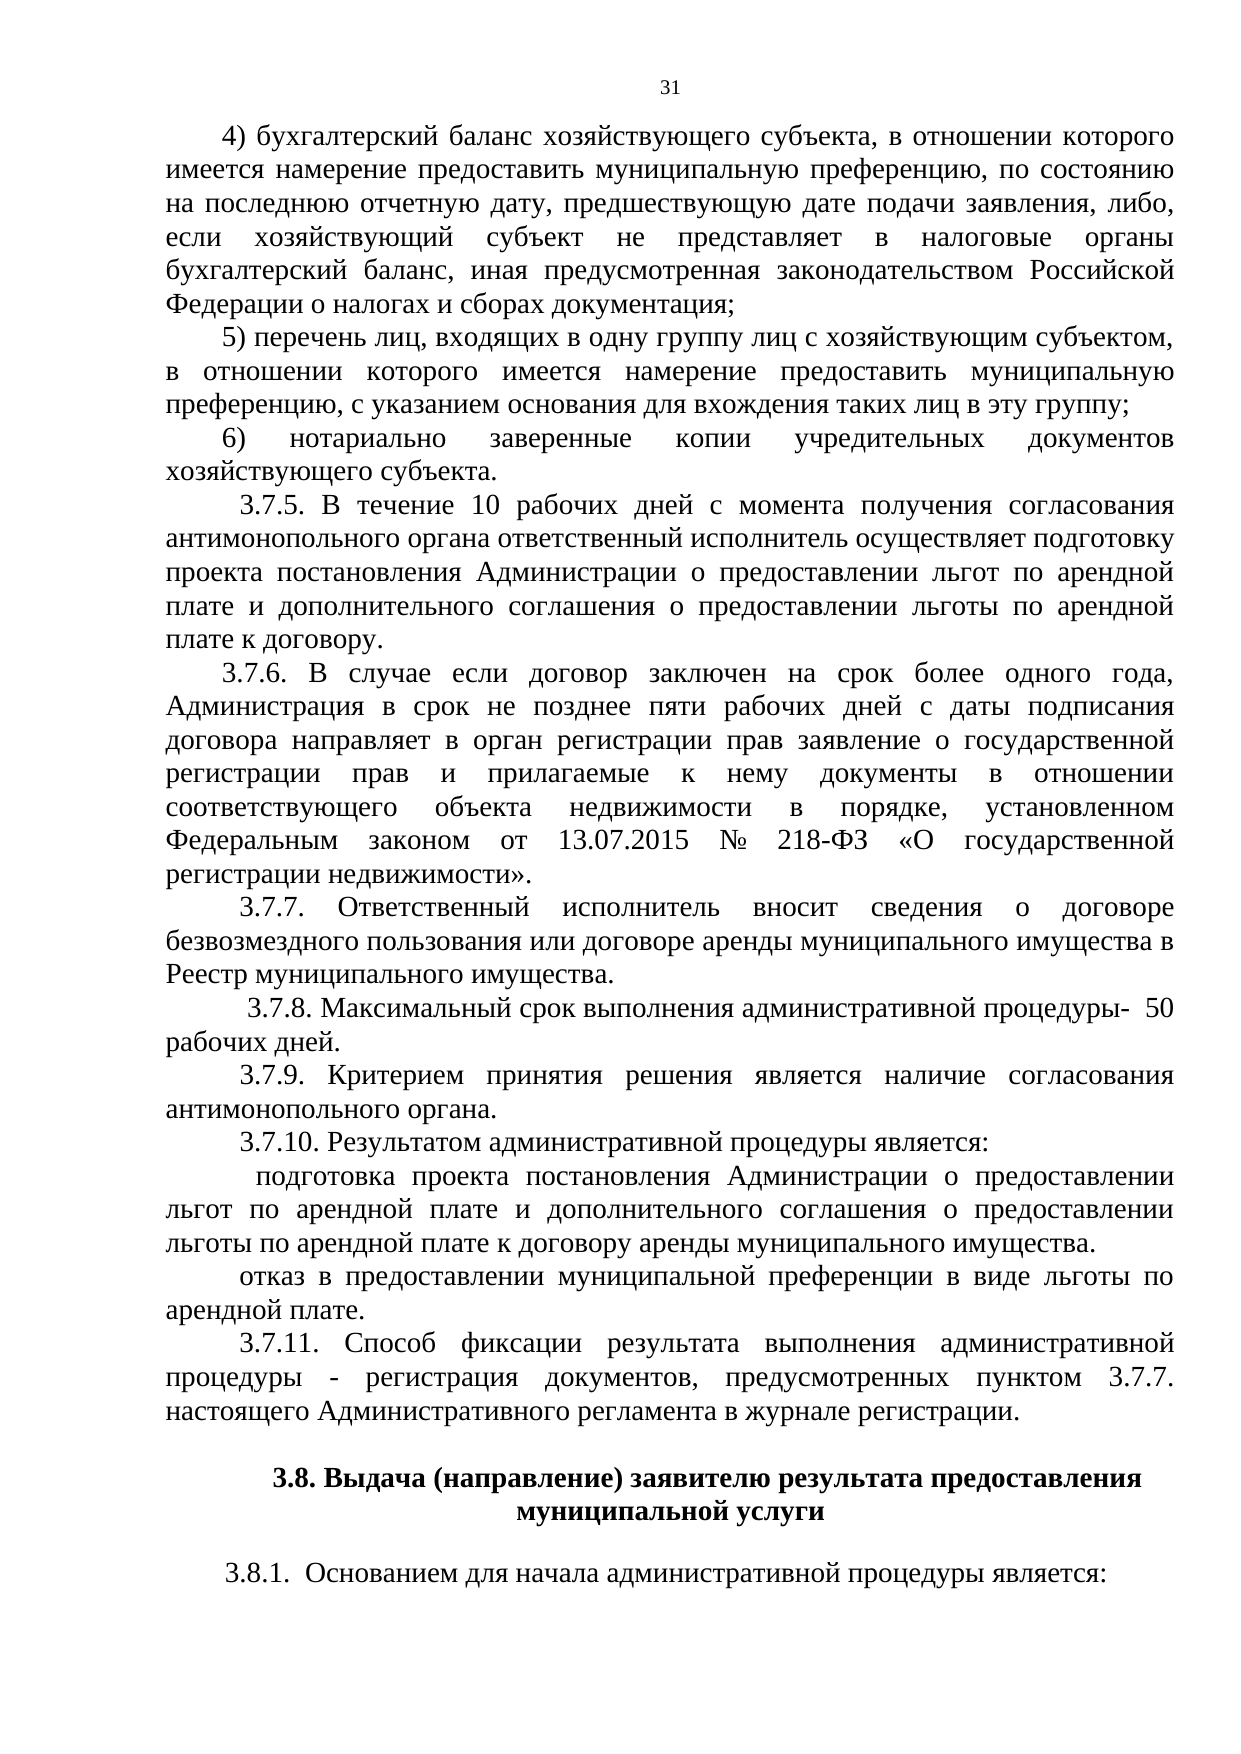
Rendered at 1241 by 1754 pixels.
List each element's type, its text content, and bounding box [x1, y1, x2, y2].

text 4) бухгалтерский баланс хозяйствующего субъекта, в отношении которого имеется намерение предоставить муниципальную преференцию, по состоянию на последнюю отчетную дату, предшествующую дате подачи заявления, либо, если хозяйствующий субъект не представляет в налоговые органы бухгалтерский баланс, иная предусмотренная законодательством Российской Федерации о налогах и сборах документация; [165, 118, 1175, 319]
text 3.7.7. Ответственный исполнитель вносит сведения о договоре безвозмездного пользования или договоре аренды муниципального имущества в Реестр муниципального имущества. [165, 889, 1175, 990]
text 6) нотариально заверенные копии учредительных документов хозяйствующего субъекта. [165, 420, 1175, 487]
text 3.7.6. В случае если договор заключен на срок более одного года, Администрация в срок не позднее пяти рабочих дней с даты подписания договора направляет в орган регистрации прав заявление о государственной регистрации прав и прилагаемые к нему документы в отношении соответствующего объекта недвижимости в порядке, установленном Федеральным законом от 13.07.2015 № 218-ФЗ «О государственной регистрации недвижимости». [165, 655, 1175, 889]
text подготовка проекта постановления Администрации о предоставлении льгот по арендной плате и дополнительного соглашения о предоставлении льготы по арендной плате к договору аренды муниципального имущества. [165, 1158, 1175, 1258]
text 3.8. Выдача (направление) заявителю результата предоставления муниципальной услуги [165, 1460, 1175, 1527]
text 3.7.8. Максимальный срок выполнения административной процедуры- 50 рабочих дней. [165, 990, 1175, 1057]
text 5) перечень лиц, входящих в одну группу лиц с хозяйствующим субъектом, в отношении которого имеется намерение предоставить муниципальную преференцию, с указанием основания для вхождения таких лиц в эту группу; [165, 319, 1175, 420]
text 3.7.9. Критерием принятия решения является наличие согласования антимонопольного органа. [165, 1057, 1175, 1124]
text отказ в предоставлении муниципальной преференции в виде льготы по арендной плате. [165, 1258, 1175, 1326]
text 3.7.11. Способ фиксации результата выполнения административной процедуры - регистрация документов, предусмотренных пунктом 3.7.7. настоящего Административного регламента в журнале регистрации. [165, 1326, 1175, 1426]
text 3.7.10. Результатом административной процедуры является: [165, 1124, 1175, 1158]
text 3.7.5. В течение 10 рабочих дней с момента получения согласования антимонопольного органа ответственный исполнитель осуществляет подготовку проекта постановления Администрации о предоставлении льгот по арендной плате и дополнительного соглашения о предоставлении льготы по арендной плате к договору. [165, 487, 1175, 655]
text 3.8.1. Основанием для начала административной процедуры является: [165, 1555, 1175, 1588]
